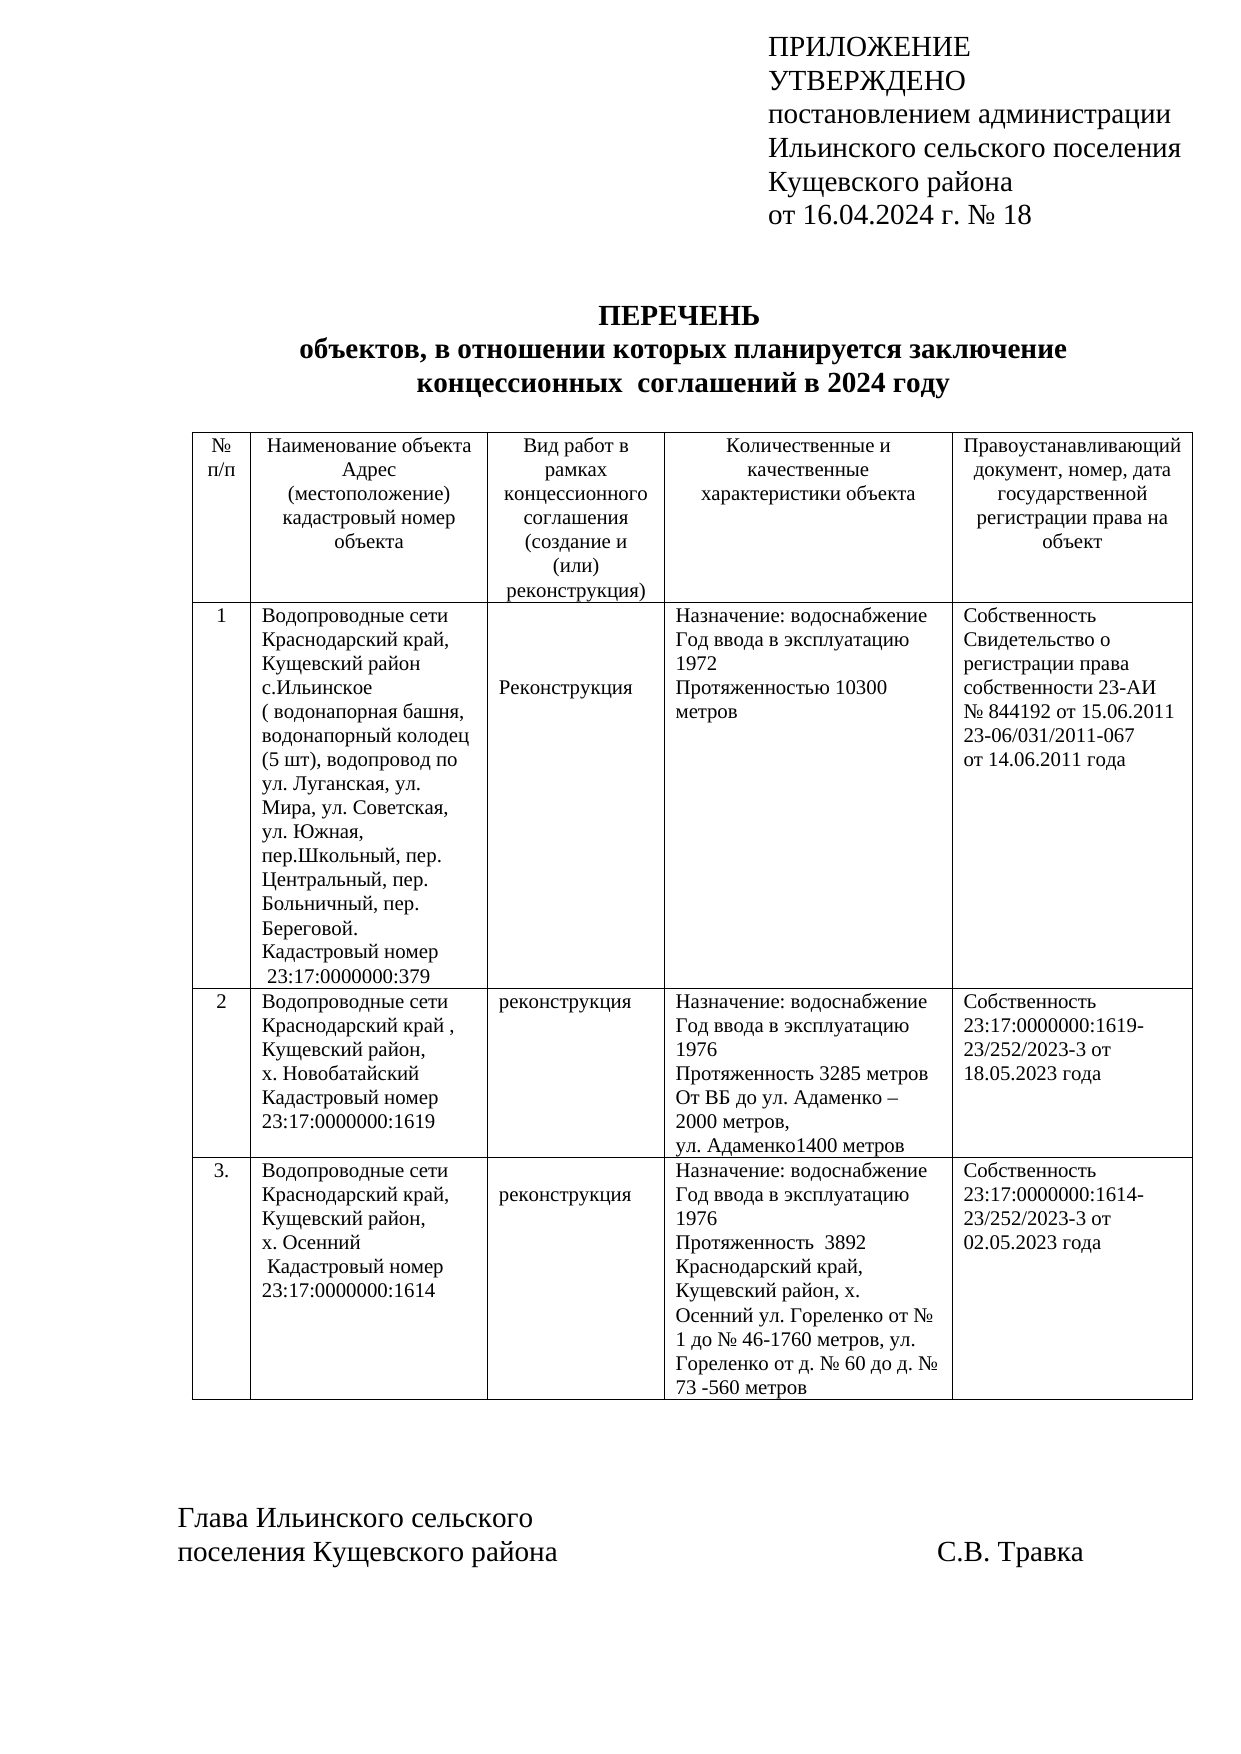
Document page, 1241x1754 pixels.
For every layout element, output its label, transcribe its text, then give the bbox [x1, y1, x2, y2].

table_cell Назначение: водоснабжение Год ввода в эксплуатацию 1976 Протяженность 3285 метров От ВБ до ул. Адаменко – 2000 метров, ул. Адаменко1400 метров [665, 989, 952, 1157]
table_cell Водопроводные сети Краснодарский край, Кущевский район с.Ильинское ( водонапорная башня, водонапорный колодец (5 шт), водопровод по ул. Луганская, ул. Мира, ул. Советская, ул. Южная, пер.Школьный, пер. Центральный, пер. Больничный, пер. Береговой. Кадастровый номер 23:17:0000000:379 [251, 603, 487, 988]
table_cell Назначение: водоснабжение Год ввода в эксплуатацию 1972 Протяженностью 10300 метров [665, 603, 952, 988]
text ПЕРЕЧЕНЬ [177, 298, 1181, 331]
table_header № п/п [193, 433, 250, 602]
table_cell Реконструкция [488, 603, 664, 988]
text поселения Кущевского района С.В. Травка [177, 1534, 1181, 1567]
text постановлением администрации [768, 97, 1181, 130]
text от 16.04.2024 г. № 18 [768, 197, 1181, 231]
table_cell реконструкция [488, 989, 664, 1157]
table_cell Собственность 23:17:0000000:1614-23/252/2023-3 от 02.05.2023 года [953, 1158, 1192, 1399]
table_cell 2 [193, 989, 250, 1157]
table_header Количественные и качественные характеристики объекта [665, 433, 952, 602]
table_cell Водопроводные сети Краснодарский край , Кущевский район, х. Новобатайский Кадастровый номер 23:17:0000000:1619 [251, 989, 487, 1157]
table_cell реконструкция [488, 1158, 664, 1399]
table_header Вид работ в рамках концессионного соглашения (создание и (или) реконструкция) [488, 433, 664, 602]
text объектов, в отношении которых планируется заключение [185, 331, 1181, 365]
text Глава Ильинского сельского [177, 1500, 1181, 1534]
table_header Наименование объекта Адрес (местоположение) кадастровый номер объекта [251, 433, 487, 602]
table_cell Водопроводные сети Краснодарский край, Кущевский район, х. Осенний Кадастровый номер 23:17:0000000:1614 [251, 1158, 487, 1399]
text УТВЕРЖДЕНО [768, 63, 1181, 97]
table_cell 1 [193, 603, 250, 988]
table_cell Собственность Свидетельство о регистрации права собственности 23-АИ № 844192 от 15.06.2011 23-06/031/2011-067 от 14.06.2011 года [953, 603, 1192, 988]
text ПРИЛОЖЕНИЕ [768, 29, 1181, 63]
table_header Правоустанавливающий документ, номер, дата государственной регистрации права на объект [953, 433, 1192, 602]
table_cell 3. [193, 1158, 250, 1399]
text концессионных соглашений в 2024 году [185, 365, 1181, 398]
table_cell Собственность 23:17:0000000:1619-23/252/2023-3 от 18.05.2023 года [953, 989, 1192, 1157]
table_cell Назначение: водоснабжение Год ввода в эксплуатацию 1976 Протяженность 3892 Краснодарский край, Кущевский район, х. Осенний ул. Гореленко от № 1 до № 46-1760 метров, ул. Гореленко от д. № 60 до д. № 73 -560 метров [665, 1158, 952, 1399]
text Ильинского сельского поселения Кущевского района [768, 130, 1181, 197]
